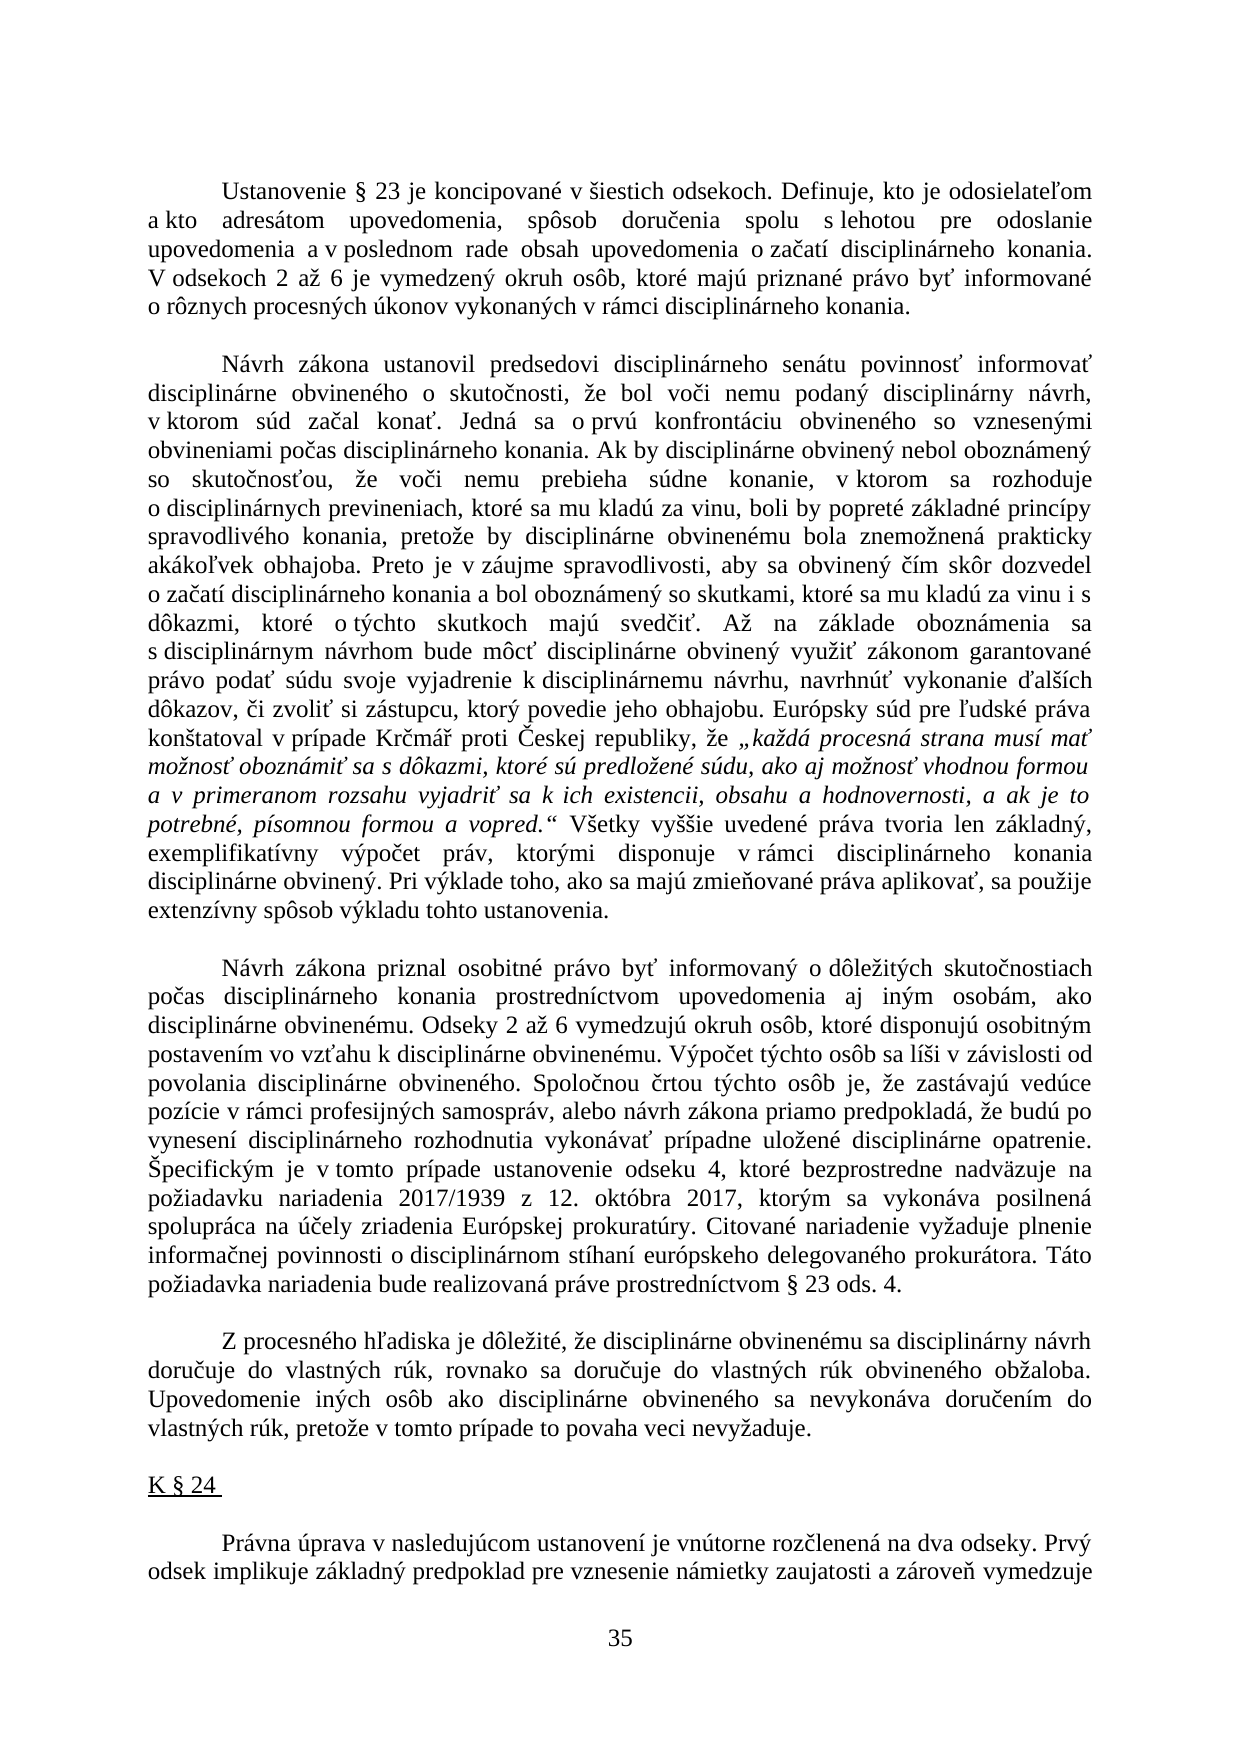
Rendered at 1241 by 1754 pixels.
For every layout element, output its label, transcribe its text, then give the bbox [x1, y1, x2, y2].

text Návrh zákona ustanovil predsedovi disciplinárneho senátu povinnosť informovať disciplinárne obvineného o skutočnosti, že bol voči nemu podaný disciplinárny návrh, v ktorom súd začal konať. Jedná sa o prvú konfrontáciu obvineného so vznesenými obvineniami počas disciplinárneho konania. Ak by disciplinárne obvinený nebol oboznámený so skutočnosťou, že voči nemu prebieha súdne konanie, v ktorom sa rozhoduje o disciplinárnych previneniach, ktoré sa mu kladú za vinu, boli by popreté základné princípy spravodlivého konania, pretože by disciplinárne obvinenému bola znemožnená prakticky akákoľvek obhajoba. Preto je v záujme spravodlivosti, aby sa obvinený čím skôr dozvedel o začatí disciplinárneho konania a bol oboznámený so skutkami, ktoré sa mu kladú za vinu i s dôkazmi, ktoré o týchto skutkoch majú svedčiť. Až na základe oboznámenia sa s disciplinárnym návrhom bude môcť disciplinárne obvinený využiť zákonom garantované právo podať súdu svoje vyjadrenie k disciplinárnemu návrhu, navrhnúť vykonanie ďalších dôkazov, či zvoliť si zástupcu, ktorý povedie jeho obhajobu. Európsky súd pre ľudské práva konštatoval v prípade Krčmář proti Českej republiky, že „každá procesná strana musí mať možnosť oboznámiť sa s dôkazmi, ktoré sú predložené súdu, ako aj možnosť vhodnou formou a v primeranom rozsahu vyjadriť sa k ich existencii, obsahu a hodnovernosti, a ak je to potrebné, písomnou formou a vopred.“ Všetky vyššie uvedené práva tvoria len základný, exemplifikatívny výpočet práv, ktorými disponuje v rámci disciplinárneho konania disciplinárne obvinený. Pri výklade toho, ako sa majú zmieňované práva aplikovať, sa použije extenzívny spôsob výkladu tohto ustanovenia. [148, 349, 1092, 924]
text Návrh zákona priznal osobitné právo byť informovaný o dôležitých skutočnostiach počas disciplinárneho konania prostredníctvom upovedomenia aj iným osobám, ako disciplinárne obvinenému. Odseky 2 až 6 vymedzujú okruh osôb, ktoré disponujú osobitným postavením vo vzťahu k disciplinárne obvinenému. Výpočet týchto osôb sa líši v závislosti od povolania disciplinárne obvineného. Spoločnou črtou týchto osôb je, že zastávajú vedúce pozície v rámci profesijných samospráv, alebo návrh zákona priamo predpokladá, že budú po vynesení disciplinárneho rozhodnutia vykonávať prípadne uložené disciplinárne opatrenie. Špecifickým je v tomto prípade ustanovenie odseku 4, ktoré bezprostredne nadväzuje na požiadavku nariadenia 2017/1939 z 12. októbra 2017, ktorým sa vykonáva posilnená spolupráca na účely zriadenia Európskej prokuratúry. Citované nariadenie vyžaduje plnenie informačnej povinnosti o disciplinárnom stíhaní európskeho delegovaného prokurátora. Táto požiadavka nariadenia bude realizovaná práve prostredníctvom § 23 ods. 4. [148, 953, 1092, 1298]
text Ustanovenie § 23 je koncipované v šiestich odsekoch. Definuje, kto je odosielateľom a kto adresátom upovedomenia, spôsob doručenia spolu s lehotou pre odoslanie upovedomenia a v poslednom rade obsah upovedomenia o začatí disciplinárneho konania. V odsekoch 2 až 6 je vymedzený okruh osôb, ktoré majú priznané právo byť informované o rôznych procesných úkonov vykonaných v rámci disciplinárneho konania. [148, 176, 1092, 320]
text Z procesného hľadiska je dôležité, že disciplinárne obvinenému sa disciplinárny návrh doručuje do vlastných rúk, rovnako sa doručuje do vlastných rúk obvineného obžaloba. Upovedomenie iných osôb ako disciplinárne obvineného sa nevykonáva doručením do vlastných rúk, pretože v tomto prípade to povaha veci nevyžaduje. [148, 1326, 1092, 1441]
text K § 24 [148, 1470, 1092, 1499]
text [148, 1528, 1092, 1585]
